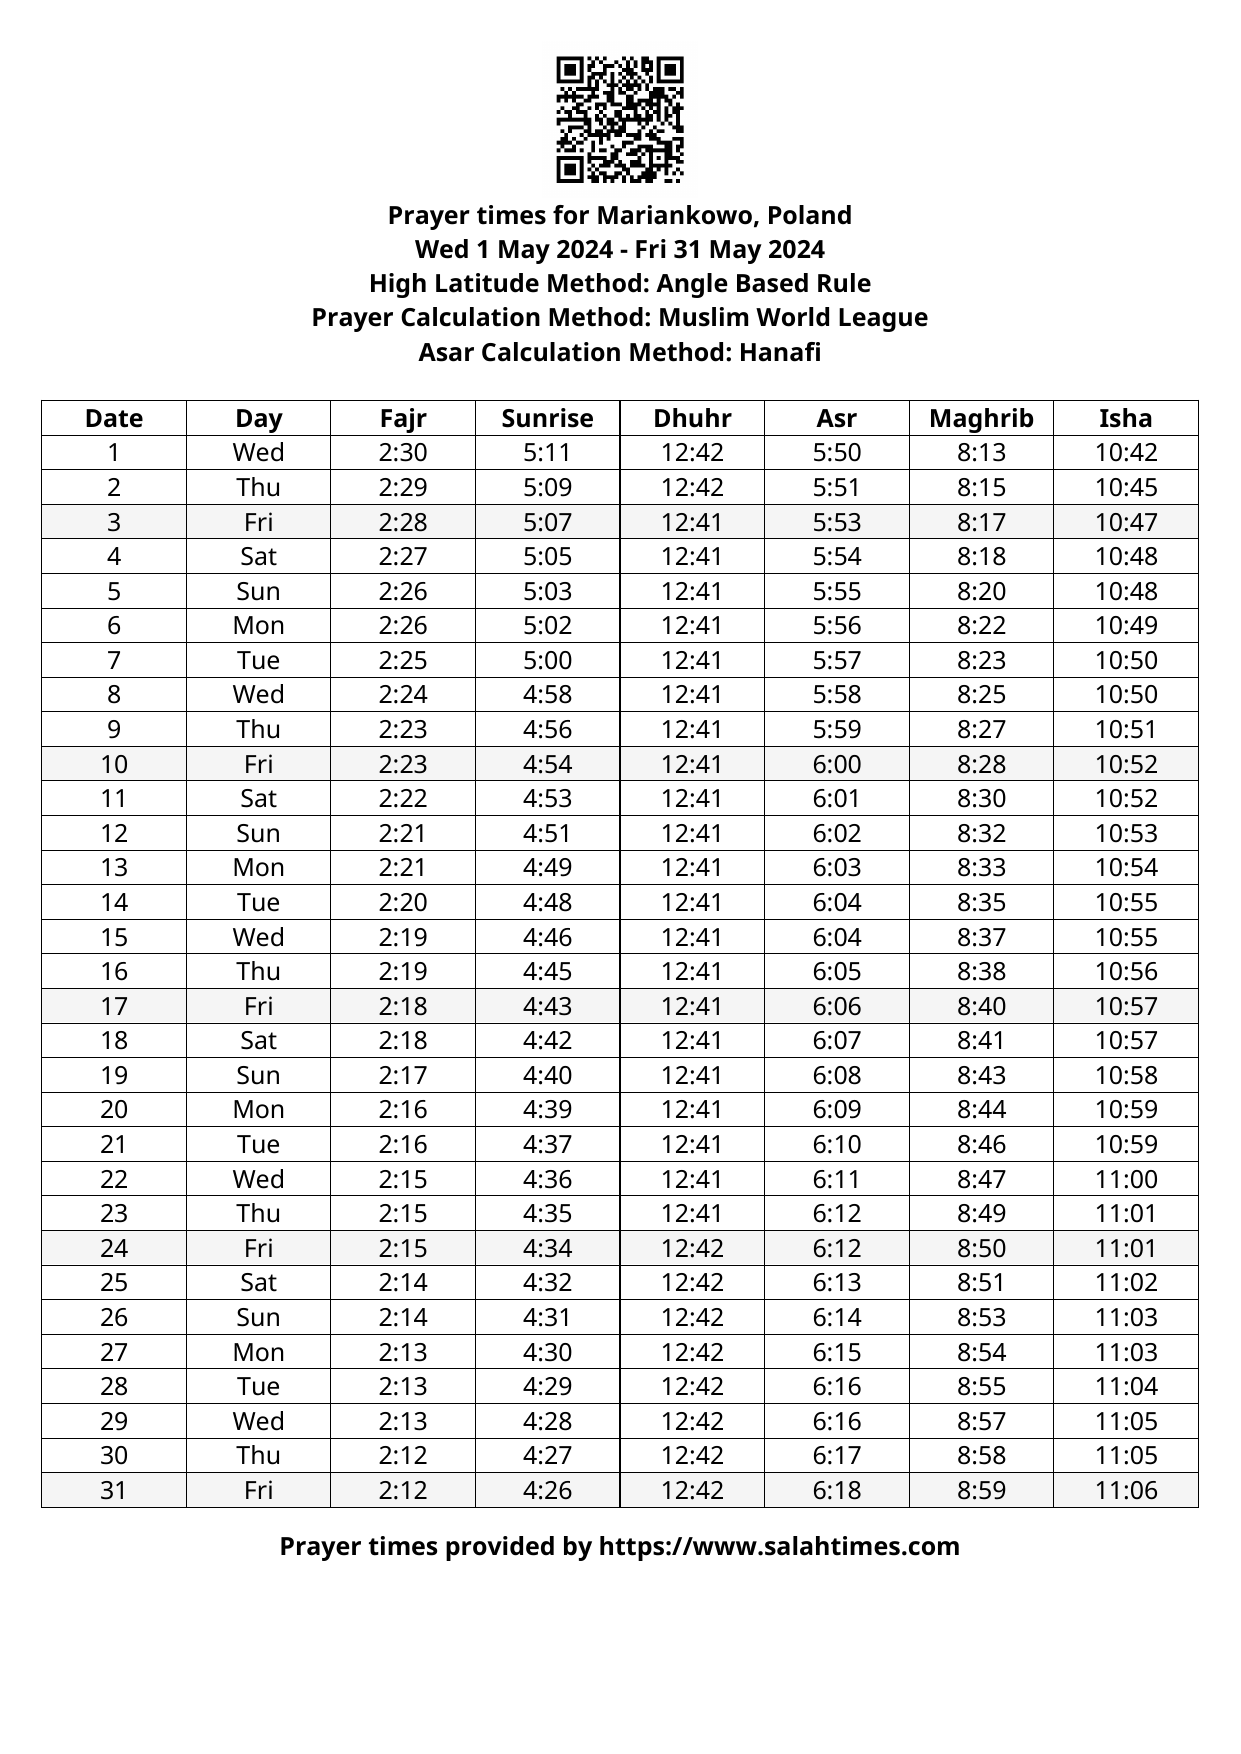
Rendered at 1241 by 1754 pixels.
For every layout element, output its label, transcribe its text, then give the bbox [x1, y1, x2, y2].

table_cell 2:18 [331, 989, 475, 1022]
table_cell 4:28 [476, 1404, 619, 1437]
table_cell 10:57 [1054, 989, 1198, 1022]
table_cell 2:14 [331, 1266, 475, 1299]
table_cell 10 [42, 747, 186, 780]
table_cell 4 [42, 539, 186, 573]
table_cell 12:42 [621, 436, 764, 469]
table_cell 16 [42, 954, 186, 988]
table_cell 10:58 [1054, 1058, 1198, 1092]
table_cell 6:07 [765, 1024, 909, 1057]
text Asar Calculation Method: Hanafi [42, 334, 1198, 368]
table_cell 12:41 [621, 712, 764, 746]
table_cell 4:37 [476, 1127, 619, 1161]
table_cell 4:54 [476, 747, 619, 780]
table_cell Thu [187, 470, 330, 504]
table_cell 8:54 [910, 1335, 1053, 1368]
table_cell 10:55 [1054, 885, 1198, 919]
table_cell 5:55 [765, 574, 909, 607]
table_cell Sat [187, 1024, 330, 1057]
table_cell Thu [187, 1439, 330, 1472]
table_cell 8:46 [910, 1127, 1053, 1161]
table_cell 5:11 [476, 436, 619, 469]
table_cell 4:46 [476, 920, 619, 953]
table_cell 3 [42, 505, 186, 538]
table_cell 12:42 [621, 1404, 764, 1437]
table_cell 5:05 [476, 539, 619, 573]
table_cell 10:50 [1054, 678, 1198, 711]
table_cell 6:18 [765, 1473, 909, 1507]
table_cell 8:20 [910, 574, 1053, 607]
table_cell 10:54 [1054, 851, 1198, 884]
table_cell Wed [187, 1404, 330, 1437]
table_cell 2:15 [331, 1231, 475, 1264]
table_cell Sat [187, 781, 330, 815]
table_cell 4:34 [476, 1231, 619, 1264]
table_cell 30 [42, 1439, 186, 1472]
table_cell 8:35 [910, 885, 1053, 919]
table_cell 4:49 [476, 851, 619, 884]
table_cell 2:26 [331, 574, 475, 607]
table_cell 25 [42, 1266, 186, 1299]
table_cell 12:41 [621, 885, 764, 919]
table_cell 6:13 [765, 1266, 909, 1299]
table_cell 12:41 [621, 747, 764, 780]
table_cell 8:43 [910, 1058, 1053, 1092]
table_cell 12:42 [621, 470, 764, 504]
table_cell 12:41 [621, 1058, 764, 1092]
text Wed 1 May 2024 - Fri 31 May 2024 [42, 232, 1198, 266]
table_cell Sat [187, 539, 330, 573]
table_cell 8:55 [910, 1369, 1053, 1403]
table_cell 22 [42, 1162, 186, 1195]
table_cell 7 [42, 643, 186, 677]
table_cell Sat [187, 1266, 330, 1299]
table_cell 10:49 [1054, 609, 1198, 642]
table_cell 8:22 [910, 609, 1053, 642]
text Prayer Calculation Method: Muslim World League [42, 300, 1198, 334]
table_cell 12:41 [621, 1093, 764, 1126]
table_cell 15 [42, 920, 186, 953]
table_cell Sun [187, 1058, 330, 1092]
table_cell 2:26 [331, 609, 475, 642]
table_cell 2:20 [331, 885, 475, 919]
table_cell 10:45 [1054, 470, 1198, 504]
table_cell Fri [187, 1231, 330, 1264]
table_cell 2:23 [331, 712, 475, 746]
table_cell Wed [187, 920, 330, 953]
table_cell 2:21 [331, 851, 475, 884]
table_cell Sun [187, 1300, 330, 1334]
table_cell 2:15 [331, 1162, 475, 1195]
table_cell 8:59 [910, 1473, 1053, 1507]
table_cell 4:35 [476, 1196, 619, 1230]
table_cell 12:41 [621, 816, 764, 849]
table_cell 5:58 [765, 678, 909, 711]
table_cell 2:22 [331, 781, 475, 815]
table_cell 10:55 [1054, 920, 1198, 953]
table_cell 2:18 [331, 1024, 475, 1057]
table_cell 10:48 [1054, 539, 1198, 573]
table_cell 18 [42, 1024, 186, 1057]
table_cell 27 [42, 1335, 186, 1368]
table_cell 8:50 [910, 1231, 1053, 1264]
table_cell 8:30 [910, 781, 1053, 815]
table_cell Mon [187, 1093, 330, 1126]
table_cell 4:51 [476, 816, 619, 849]
table_cell 11:05 [1054, 1439, 1198, 1472]
table_cell 2:19 [331, 920, 475, 953]
table_cell 4:45 [476, 954, 619, 988]
table_cell 2:13 [331, 1335, 475, 1368]
table_cell 6:04 [765, 920, 909, 953]
table_cell 2:28 [331, 505, 475, 538]
table_cell 11:00 [1054, 1162, 1198, 1195]
table_cell 8:25 [910, 678, 1053, 711]
table_cell 2:13 [331, 1404, 475, 1437]
table_cell Tue [187, 1369, 330, 1403]
picture [542, 41, 699, 198]
table_cell 4:36 [476, 1162, 619, 1195]
table_cell 2:25 [331, 643, 475, 677]
table_cell 8:53 [910, 1300, 1053, 1334]
text High Latitude Method: Angle Based Rule [42, 266, 1198, 300]
table_cell 2:16 [331, 1127, 475, 1161]
table_cell 8:44 [910, 1093, 1053, 1126]
table_cell 6:09 [765, 1093, 909, 1126]
table_cell 8:58 [910, 1439, 1053, 1472]
table_header Maghrib [910, 401, 1053, 434]
table_cell 4:29 [476, 1369, 619, 1403]
table_cell 2:21 [331, 816, 475, 849]
table_cell 11:05 [1054, 1404, 1198, 1437]
table_cell 4:40 [476, 1058, 619, 1092]
table_cell 8:38 [910, 954, 1053, 988]
table_cell 12:41 [621, 1196, 764, 1230]
table_cell Thu [187, 954, 330, 988]
table_cell 11:04 [1054, 1369, 1198, 1403]
table_header Asr [765, 401, 909, 434]
text Prayer times provided by https://www.salahtimes.com [42, 1528, 1198, 1563]
table_cell 10:53 [1054, 816, 1198, 849]
table_cell 2:27 [331, 539, 475, 573]
table_cell 12:42 [621, 1335, 764, 1368]
table_cell 8:13 [910, 436, 1053, 469]
table_cell 4:26 [476, 1473, 619, 1507]
table_cell 2:15 [331, 1196, 475, 1230]
table_cell 10:52 [1054, 781, 1198, 815]
table_cell 12:41 [621, 851, 764, 884]
table_cell 12 [42, 816, 186, 849]
table_cell 4:58 [476, 678, 619, 711]
table_cell 10:59 [1054, 1127, 1198, 1161]
table_cell 6:03 [765, 851, 909, 884]
table_cell 5:00 [476, 643, 619, 677]
table_cell 12:41 [621, 989, 764, 1022]
table_cell 5:09 [476, 470, 619, 504]
table_cell Fri [187, 1473, 330, 1507]
table_cell 8:17 [910, 505, 1053, 538]
table_cell 11 [42, 781, 186, 815]
table_header Date [42, 401, 186, 434]
table_cell 8:18 [910, 539, 1053, 573]
table_cell 19 [42, 1058, 186, 1092]
table_cell Tue [187, 1127, 330, 1161]
table_cell 8:27 [910, 712, 1053, 746]
table_cell 12:41 [621, 505, 764, 538]
table_cell 4:42 [476, 1024, 619, 1057]
table_cell 10:50 [1054, 643, 1198, 677]
table_cell 5:56 [765, 609, 909, 642]
table_cell 8:33 [910, 851, 1053, 884]
table_cell 6:14 [765, 1300, 909, 1334]
table_cell 2:29 [331, 470, 475, 504]
table_cell 12:42 [621, 1266, 764, 1299]
table_cell Fri [187, 989, 330, 1022]
table_cell Sun [187, 574, 330, 607]
table_cell 11:02 [1054, 1266, 1198, 1299]
table_cell 12:41 [621, 954, 764, 988]
table_cell 8:28 [910, 747, 1053, 780]
table_cell 6:16 [765, 1404, 909, 1437]
table_cell 2:16 [331, 1093, 475, 1126]
table_cell 6:12 [765, 1196, 909, 1230]
table_cell 9 [42, 712, 186, 746]
table_cell 6:15 [765, 1335, 909, 1368]
table_cell 5:57 [765, 643, 909, 677]
table_cell 6:12 [765, 1231, 909, 1264]
table_cell 8:37 [910, 920, 1053, 953]
table_cell 5:59 [765, 712, 909, 746]
table_cell 12:42 [621, 1369, 764, 1403]
table_cell 4:27 [476, 1439, 619, 1472]
table_cell 4:39 [476, 1093, 619, 1126]
table_cell 12:42 [621, 1473, 764, 1507]
table_cell 6:01 [765, 781, 909, 815]
table_cell 8:40 [910, 989, 1053, 1022]
table_cell 24 [42, 1231, 186, 1264]
table_cell 10:47 [1054, 505, 1198, 538]
table_cell 31 [42, 1473, 186, 1507]
table_cell Fri [187, 747, 330, 780]
table_cell 29 [42, 1404, 186, 1437]
table_cell 5:03 [476, 574, 619, 607]
table_cell 21 [42, 1127, 186, 1161]
table_cell Thu [187, 1196, 330, 1230]
table_cell 8:15 [910, 470, 1053, 504]
table_header Sunrise [476, 401, 619, 434]
table_cell 12:41 [621, 920, 764, 953]
table_cell 8:57 [910, 1404, 1053, 1437]
table_cell 6:04 [765, 885, 909, 919]
table_cell 6:17 [765, 1439, 909, 1472]
table_cell 2:12 [331, 1473, 475, 1507]
table_cell 12:41 [621, 1127, 764, 1161]
table_cell 12:41 [621, 609, 764, 642]
table_cell 5:53 [765, 505, 909, 538]
table_cell 10:59 [1054, 1093, 1198, 1126]
table_cell 5:50 [765, 436, 909, 469]
table_cell 6:05 [765, 954, 909, 988]
table_cell 2:13 [331, 1369, 475, 1403]
table_cell 4:53 [476, 781, 619, 815]
table_cell 11:06 [1054, 1473, 1198, 1507]
table_cell 5:07 [476, 505, 619, 538]
table_cell Tue [187, 643, 330, 677]
table_cell 12:41 [621, 539, 764, 573]
table_cell 6:06 [765, 989, 909, 1022]
table_cell 10:48 [1054, 574, 1198, 607]
table_cell 12:41 [621, 574, 764, 607]
table_header Isha [1054, 401, 1198, 434]
table_cell Wed [187, 678, 330, 711]
table_cell 2:12 [331, 1439, 475, 1472]
table_cell 4:43 [476, 989, 619, 1022]
table_cell 4:30 [476, 1335, 619, 1368]
table_cell 12:41 [621, 643, 764, 677]
table_cell 12:41 [621, 1024, 764, 1057]
table_cell 1 [42, 436, 186, 469]
table_cell 6:02 [765, 816, 909, 849]
table_cell 20 [42, 1093, 186, 1126]
table_cell 11:01 [1054, 1196, 1198, 1230]
table_cell 2:24 [331, 678, 475, 711]
table_cell 12:42 [621, 1231, 764, 1264]
table_cell 8:47 [910, 1162, 1053, 1195]
table_cell 10:57 [1054, 1024, 1198, 1057]
table_cell 14 [42, 885, 186, 919]
table_cell 12:41 [621, 678, 764, 711]
table_cell 6:16 [765, 1369, 909, 1403]
table_cell 8:49 [910, 1196, 1053, 1230]
table_cell 12:41 [621, 1162, 764, 1195]
text Prayer times for Mariankowo, Poland [42, 198, 1198, 232]
table_cell 4:48 [476, 885, 619, 919]
table_cell 5:02 [476, 609, 619, 642]
table_cell 8:51 [910, 1266, 1053, 1299]
table_cell Mon [187, 609, 330, 642]
table_cell 4:31 [476, 1300, 619, 1334]
table_cell 6 [42, 609, 186, 642]
table_cell 12:41 [621, 781, 764, 815]
table_cell 6:10 [765, 1127, 909, 1161]
table_cell 4:56 [476, 712, 619, 746]
table_cell 2:23 [331, 747, 475, 780]
table_header Day [187, 401, 330, 434]
table_cell 11:03 [1054, 1335, 1198, 1368]
table_cell 8:23 [910, 643, 1053, 677]
table_cell 11:01 [1054, 1231, 1198, 1264]
table_cell Wed [187, 436, 330, 469]
table_cell 28 [42, 1369, 186, 1403]
table_cell 8 [42, 678, 186, 711]
table_cell 23 [42, 1196, 186, 1230]
table_cell 5:54 [765, 539, 909, 573]
table_cell 6:08 [765, 1058, 909, 1092]
table_cell 6:00 [765, 747, 909, 780]
table_cell 8:41 [910, 1024, 1053, 1057]
table_cell Wed [187, 1162, 330, 1195]
table_cell Tue [187, 885, 330, 919]
table_cell Sun [187, 816, 330, 849]
table_cell Mon [187, 851, 330, 884]
table_cell 10:51 [1054, 712, 1198, 746]
table_cell 5:51 [765, 470, 909, 504]
table_cell 2:17 [331, 1058, 475, 1092]
table_cell Fri [187, 505, 330, 538]
table_cell 2 [42, 470, 186, 504]
table_header Dhuhr [621, 401, 764, 434]
table_cell 8:32 [910, 816, 1053, 849]
table_cell 12:42 [621, 1300, 764, 1334]
table_cell 2:14 [331, 1300, 475, 1334]
table_cell Thu [187, 712, 330, 746]
table_header Fajr [331, 401, 475, 434]
table_cell 26 [42, 1300, 186, 1334]
table_cell 6:11 [765, 1162, 909, 1195]
table_cell 5 [42, 574, 186, 607]
table_cell 2:30 [331, 436, 475, 469]
table_cell 10:42 [1054, 436, 1198, 469]
table_cell 17 [42, 989, 186, 1022]
table_cell 10:52 [1054, 747, 1198, 780]
table_cell 2:19 [331, 954, 475, 988]
table_cell 11:03 [1054, 1300, 1198, 1334]
table_cell 12:42 [621, 1439, 764, 1472]
table_cell 13 [42, 851, 186, 884]
table_cell Mon [187, 1335, 330, 1368]
table_cell 4:32 [476, 1266, 619, 1299]
table_cell 10:56 [1054, 954, 1198, 988]
